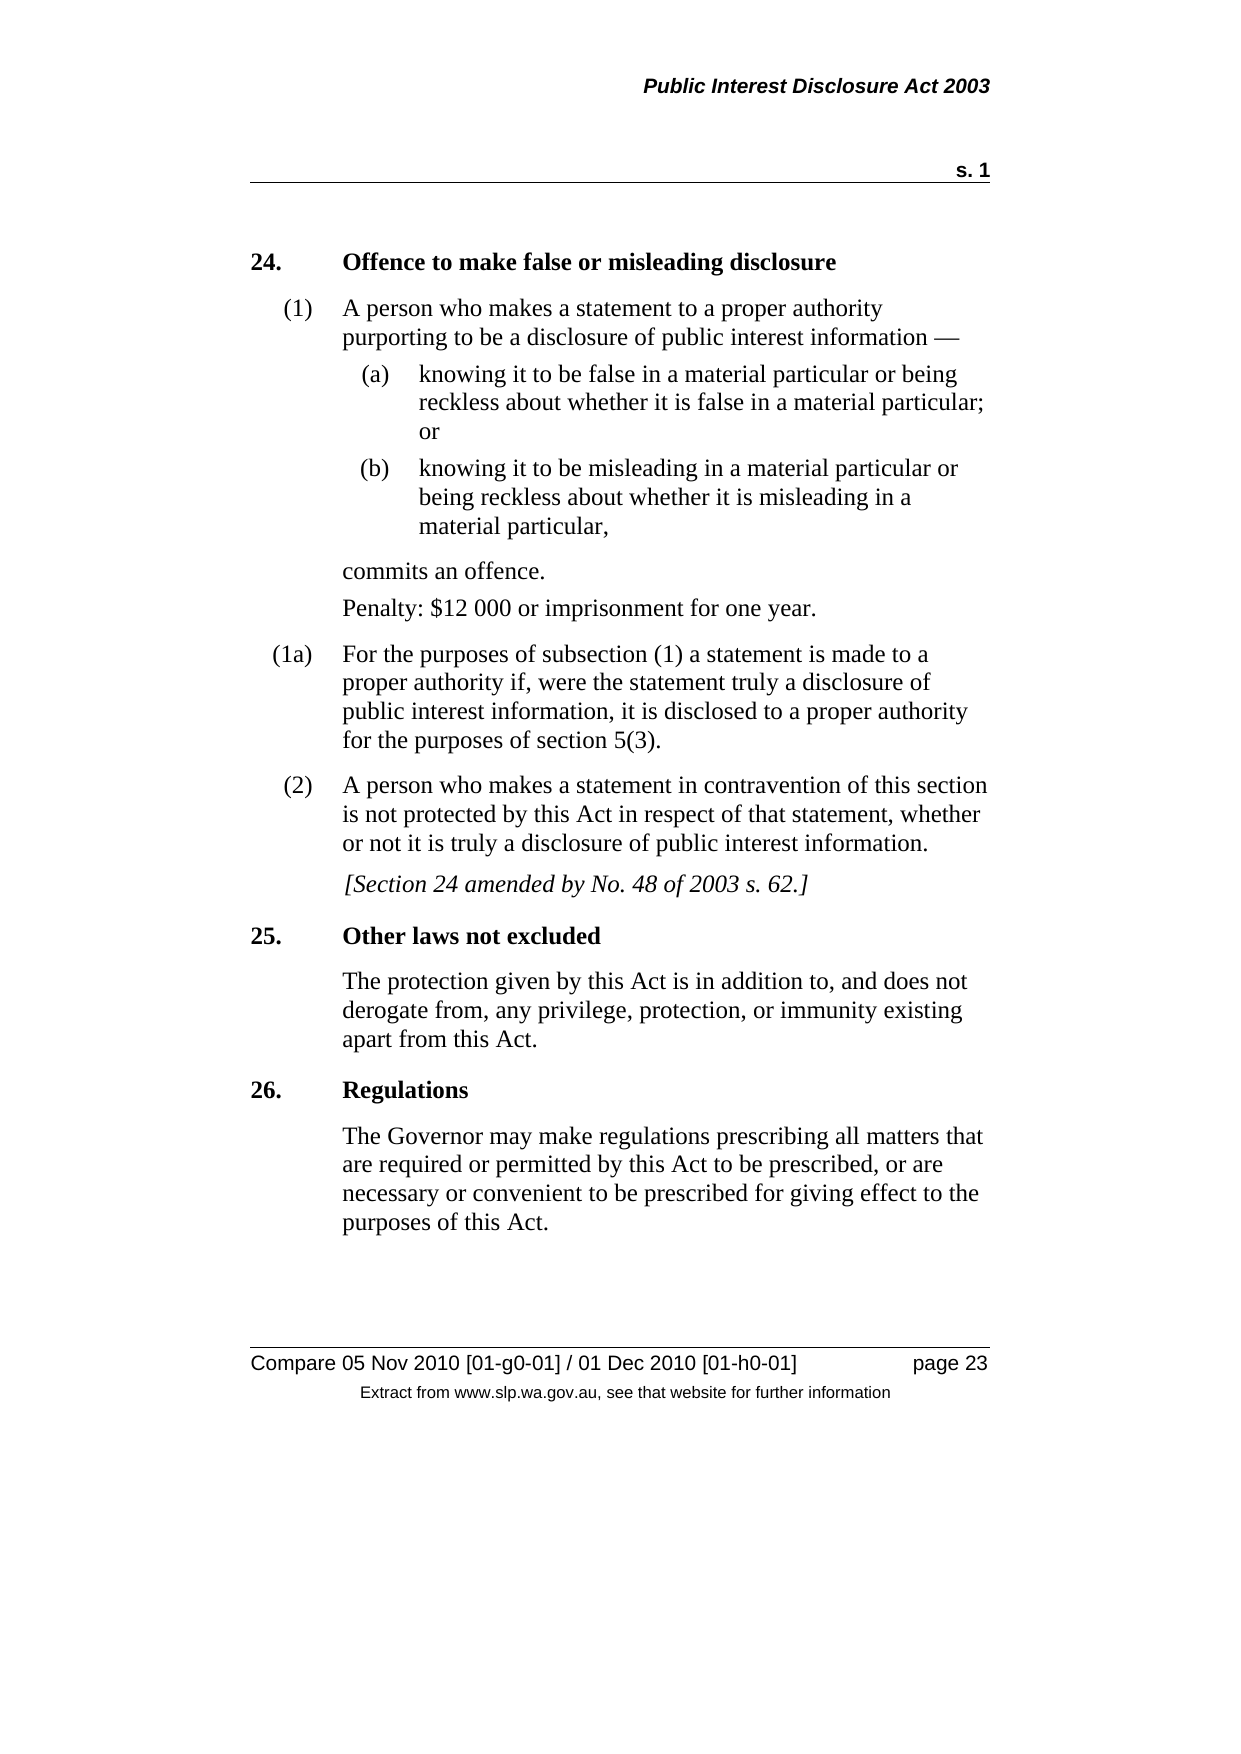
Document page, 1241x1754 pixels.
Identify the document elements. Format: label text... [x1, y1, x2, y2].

text The protection given by this Act is in addition to, and does not derogate from, any privilege, protection, or immunity existing apart from this Act. [250, 966, 990, 1052]
text (2) A person who makes a statement in contravention of this section is not protected by this Act in respect of that statement, whether or not it is truly a disclosure of public interest information. [250, 770, 990, 857]
text (a) knowing it to be false in a material particular or being reckless about whether it is false in a material particular; or [250, 359, 990, 445]
text (b) knowing it to be misleading in a material particular or being reckless about whether it is misleading in a material particular, [250, 453, 990, 539]
text Penalty: $12 000 or imprisonment for one year. [250, 593, 990, 622]
text commits an offence. [250, 556, 990, 585]
text The Governor may make regulations prescribing all matters that are required or permitted by this Act to be prescribed, or are necessary or convenient to be prescribed for giving effect to the purposes of this Act. [250, 1121, 990, 1236]
text [Section 24 amended by No. 48 of 2003 s. 62.] [250, 869, 990, 898]
text (1a) For the purposes of subsection (1) a statement is made to a proper authority if, were the statement truly a disclosure of public interest information, it is disclosed to a proper authority for the purposes of section 5(3). [250, 639, 990, 754]
subtitle 25. Other laws not excluded [250, 921, 990, 949]
text (1) A person who makes a statement to a proper authority purporting to be a disclosure of public interest information — [250, 293, 990, 350]
subtitle 26. Regulations [250, 1075, 990, 1104]
subtitle 24. Offence to make false or misleading disclosure [250, 247, 990, 276]
